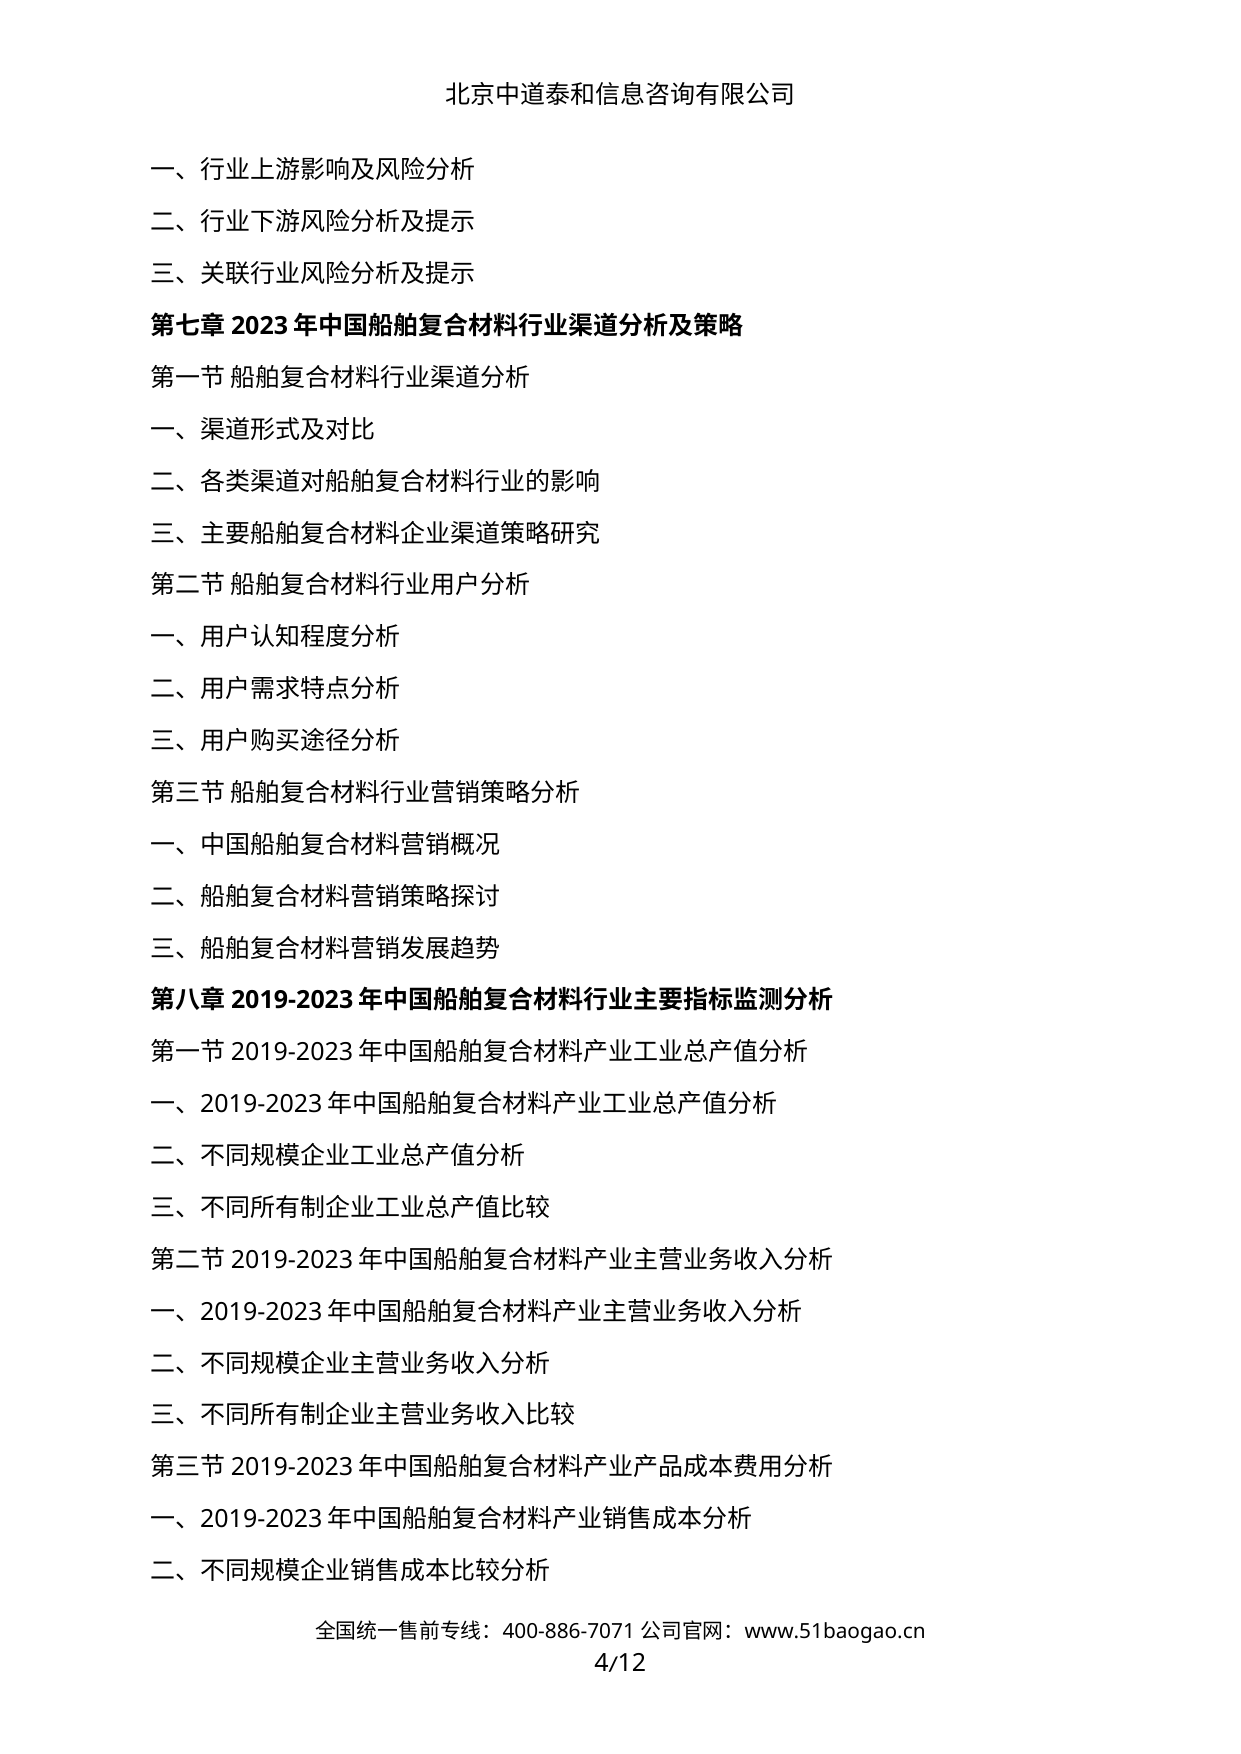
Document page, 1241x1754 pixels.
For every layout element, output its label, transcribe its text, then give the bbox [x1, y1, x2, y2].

text 一、用户认知程度分析 [150, 617, 1090, 653]
text 第二节 船舶复合材料行业用户分析 [150, 565, 1090, 601]
text 一、渠道形式及对比 [150, 409, 1090, 446]
text 第一节 船舶复合材料行业渠道分析 [150, 357, 1090, 394]
text 一、行业上游影响及风险分析 [150, 150, 1090, 186]
text 一、2019-2023年中国船舶复合材料产业销售成本分析 [150, 1499, 1090, 1535]
text 二、不同规模企业销售成本比较分析 [150, 1551, 1090, 1587]
text 二、用户需求特点分析 [150, 669, 1090, 705]
text 第二节 2019-2023年中国船舶复合材料产业主营业务收入分析 [150, 1239, 1090, 1276]
text 二、不同规模企业工业总产值分析 [150, 1136, 1090, 1172]
text 三、用户购买途径分析 [150, 721, 1090, 757]
text 三、关联行业风险分析及提示 [150, 254, 1090, 290]
text 三、不同所有制企业工业总产值比较 [150, 1187, 1090, 1224]
text 二、不同规模企业主营业务收入分析 [150, 1343, 1090, 1379]
text 二、各类渠道对船舶复合材料行业的影响 [150, 461, 1090, 497]
text 第三节 船舶复合材料行业营销策略分析 [150, 772, 1090, 809]
text 第三节 2019-2023年中国船舶复合材料产业产品成本费用分析 [150, 1447, 1090, 1483]
text 第一节 2019-2023年中国船舶复合材料产业工业总产值分析 [150, 1032, 1090, 1068]
text 第七章 2023年中国船舶复合材料行业渠道分析及策略 [150, 306, 1090, 342]
text 三、船舶复合材料营销发展趋势 [150, 928, 1090, 964]
text 三、不同所有制企业主营业务收入比较 [150, 1395, 1090, 1431]
text 一、2019-2023年中国船舶复合材料产业工业总产值分析 [150, 1084, 1090, 1120]
text 三、主要船舶复合材料企业渠道策略研究 [150, 513, 1090, 549]
text 一、2019-2023年中国船舶复合材料产业主营业务收入分析 [150, 1291, 1090, 1327]
text 一、中国船舶复合材料营销概况 [150, 824, 1090, 861]
text 二、行业下游风险分析及提示 [150, 202, 1090, 238]
text 二、船舶复合材料营销策略探讨 [150, 876, 1090, 912]
text 第八章 2019-2023年中国船舶复合材料行业主要指标监测分析 [150, 980, 1090, 1016]
